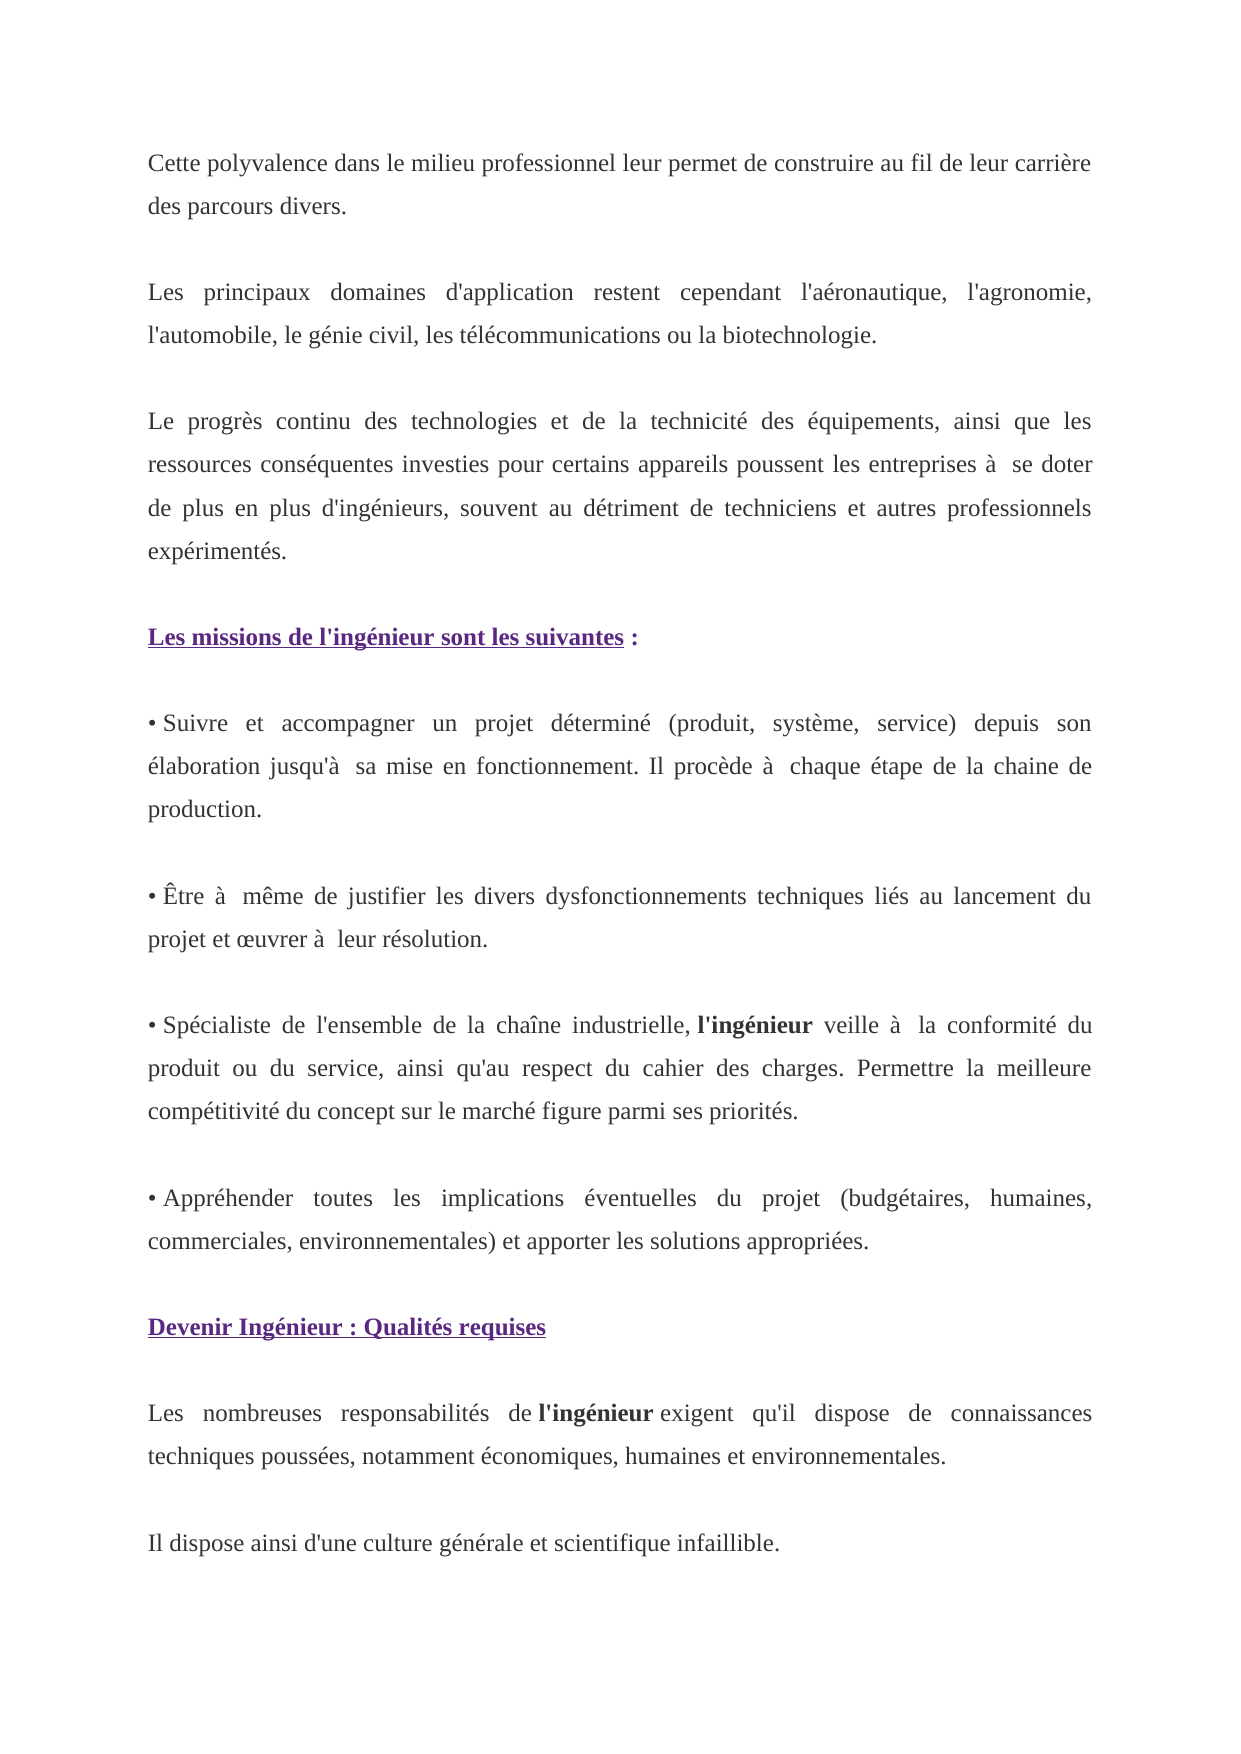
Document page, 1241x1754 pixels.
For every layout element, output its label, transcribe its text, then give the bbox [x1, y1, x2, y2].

text Devenir Ingénieur : Qualités requises [148, 1312, 1093, 1341]
text Les principaux domaines d'application restent cependant l'aéronautique, l'agronomie, l'automobile, le génie civil, les télécommunications ou la biotechnologie. [148, 277, 1093, 349]
text Les nombreuses responsabilités de l'ingénieur exigent qu'il dispose de connaissances techniques poussées, notamment économiques, humaines et environnementales. [148, 1398, 1093, 1470]
text • Être à même de justifier les divers dysfonctionnements techniques liés au lancement du projet et œuvrer à leur résolution. [148, 838, 1093, 953]
text Cette polyvalence dans le milieu professionnel leur permet de construire au fil de leur carrière des parcours divers. [148, 148, 1093, 219]
text Le progrès continu des technologies et de la technicité des équipements, ainsi que les ressources conséquentes investies pour certains appareils poussent les entreprises à se doter de plus en plus d'ingénieurs, souvent au détriment de techniciens et autres professionnels expérimentés. Les missions de l'ingénieur sont les suivantes : [148, 406, 1093, 651]
text • Suivre et accompagner un projet déterminé (produit, système, service) depuis son élaboration jusqu'à sa mise en fonctionnement. Il procède à chaque étape de la chaine de production. [148, 665, 1093, 823]
text Il dispose ainsi d'une culture générale et scientifique infaillible. [148, 1528, 1093, 1556]
text • Appréhender toutes les implications éventuelles du projet (budgétaires, humaines, commerciales, environnementales) et apporter les solutions appropriées. [148, 1139, 1093, 1254]
text • Spécialiste de l'ensemble de la chaîne industrielle, l'ingénieur veille à la conformité du produit ou du service, ainsi qu'au respect du cahier des charges. Permettre la meilleure compétitivité du concept sur le marché figure parmi ses priorités. [148, 967, 1093, 1125]
